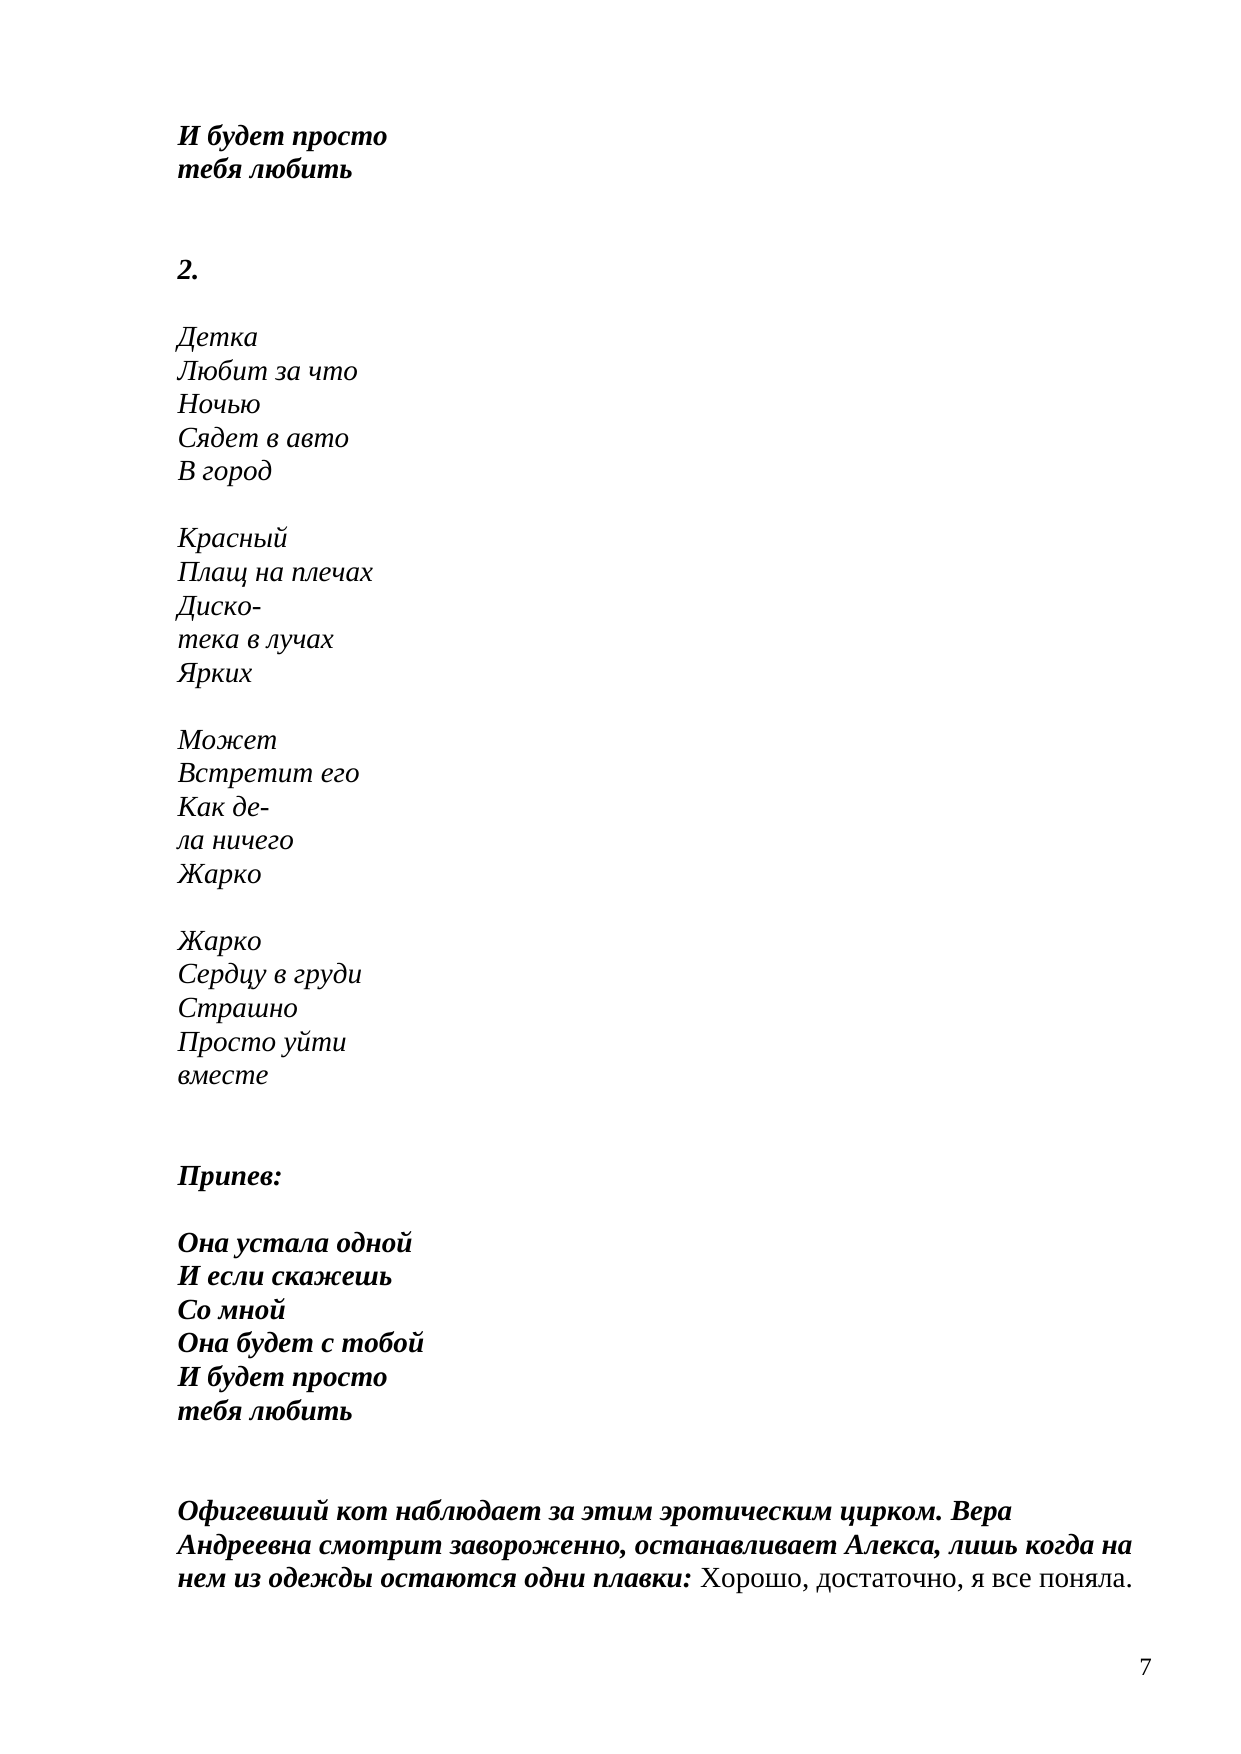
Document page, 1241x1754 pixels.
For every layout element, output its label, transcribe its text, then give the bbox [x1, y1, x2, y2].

text Сядет в авто [177, 420, 1152, 453]
text Диско- [177, 588, 1152, 621]
text Красный [177, 521, 1152, 554]
text тебя любить [177, 1393, 1152, 1426]
text Ночью [177, 386, 1152, 420]
text Детка [177, 319, 1152, 353]
text ла ничего [177, 822, 1152, 856]
text Плащ на плечах [177, 554, 1152, 588]
text Может [177, 722, 1152, 755]
text Страшно [177, 990, 1152, 1024]
text Припев: [177, 1158, 1152, 1191]
text Жарко [177, 923, 1152, 957]
text Офигевший кот наблюдает за этим эротическим цирком. Вера Андреевна смотрит завороженно, останавливает Алекса, лишь когда на нем из одежды остаются одни плавки: Хорошо, достаточно, я все поняла. [177, 1493, 1152, 1594]
text Она будет с тобой [177, 1326, 1152, 1359]
text Любит за что [177, 353, 1152, 386]
text В город [177, 453, 1152, 487]
text Со мной [177, 1292, 1152, 1326]
text Жарко [177, 856, 1152, 889]
text тека в лучах [177, 621, 1152, 655]
text Как де- [177, 789, 1152, 822]
text Ярких [177, 655, 1152, 688]
text Сердцу в груди [177, 957, 1152, 990]
text И если скажешь [177, 1258, 1152, 1292]
text вместе [177, 1057, 1152, 1091]
text И будет просто [177, 1359, 1152, 1393]
subtitle Просто уйти [177, 1024, 1152, 1057]
text Она устала одной [177, 1225, 1152, 1258]
text И будет просто [177, 118, 1152, 152]
text 2. [177, 252, 1152, 286]
text Встретит его [177, 755, 1152, 789]
text тебя любить [177, 152, 1152, 185]
